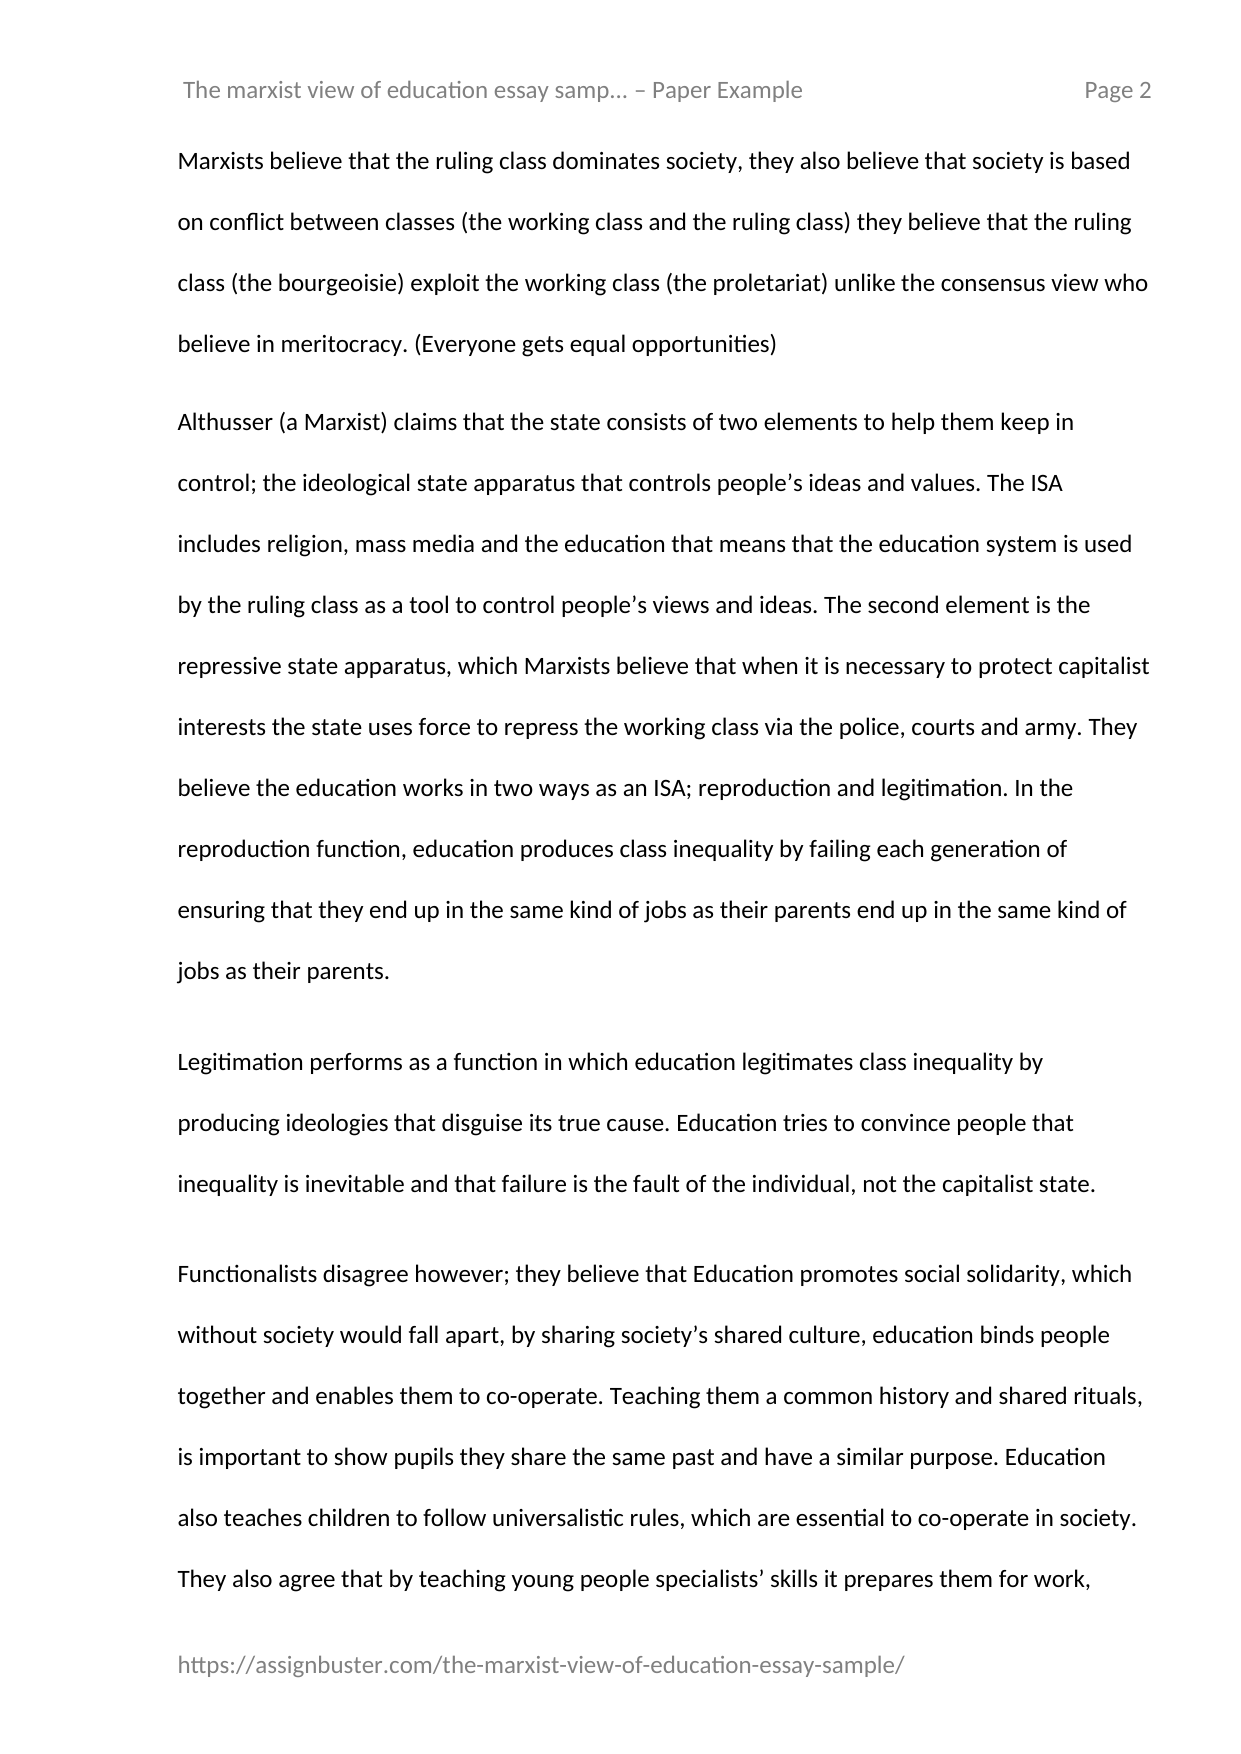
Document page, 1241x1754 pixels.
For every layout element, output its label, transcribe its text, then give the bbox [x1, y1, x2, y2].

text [177, 1258, 1152, 1594]
text Legitimation performs as a function in which education legitimates class inequality by producing ideologies that disguise its true cause. Education tries to convince people that inequality is inevitable and that failure is the fault of the individual, not the capitalist state. [177, 1046, 1152, 1198]
text Althusser (a Marxist) claims that the state consists of two elements to help them keep in control; the ideological state apparatus that controls people’s ideas and values. The ISA includes religion, mass media and the education that means that the education system is used by the ruling class as a tool to control people’s views and ideas. The second element is the repressive state apparatus, which Marxists believe that when it is necessary to protect capitalist interests the state uses force to repress the working class via the police, courts and army. They believe the education works in two ways as an ISA; reproduction and legitimation. In the reproduction function, education produces class inequality by failing each generation of ensuring that they end up in the same kind of jobs as their parents end up in the same kind of jobs as their parents. [177, 406, 1152, 986]
text Marxists believe that the ruling class dominates society, they also believe that society is based on conflict between classes (the working class and the ruling class) they believe that the ruling class (the bourgeoisie) exploit the working class (the proletariat) unlike the consensus view who believe in meritocracy. (Everyone gets equal opportunities) [177, 145, 1152, 359]
